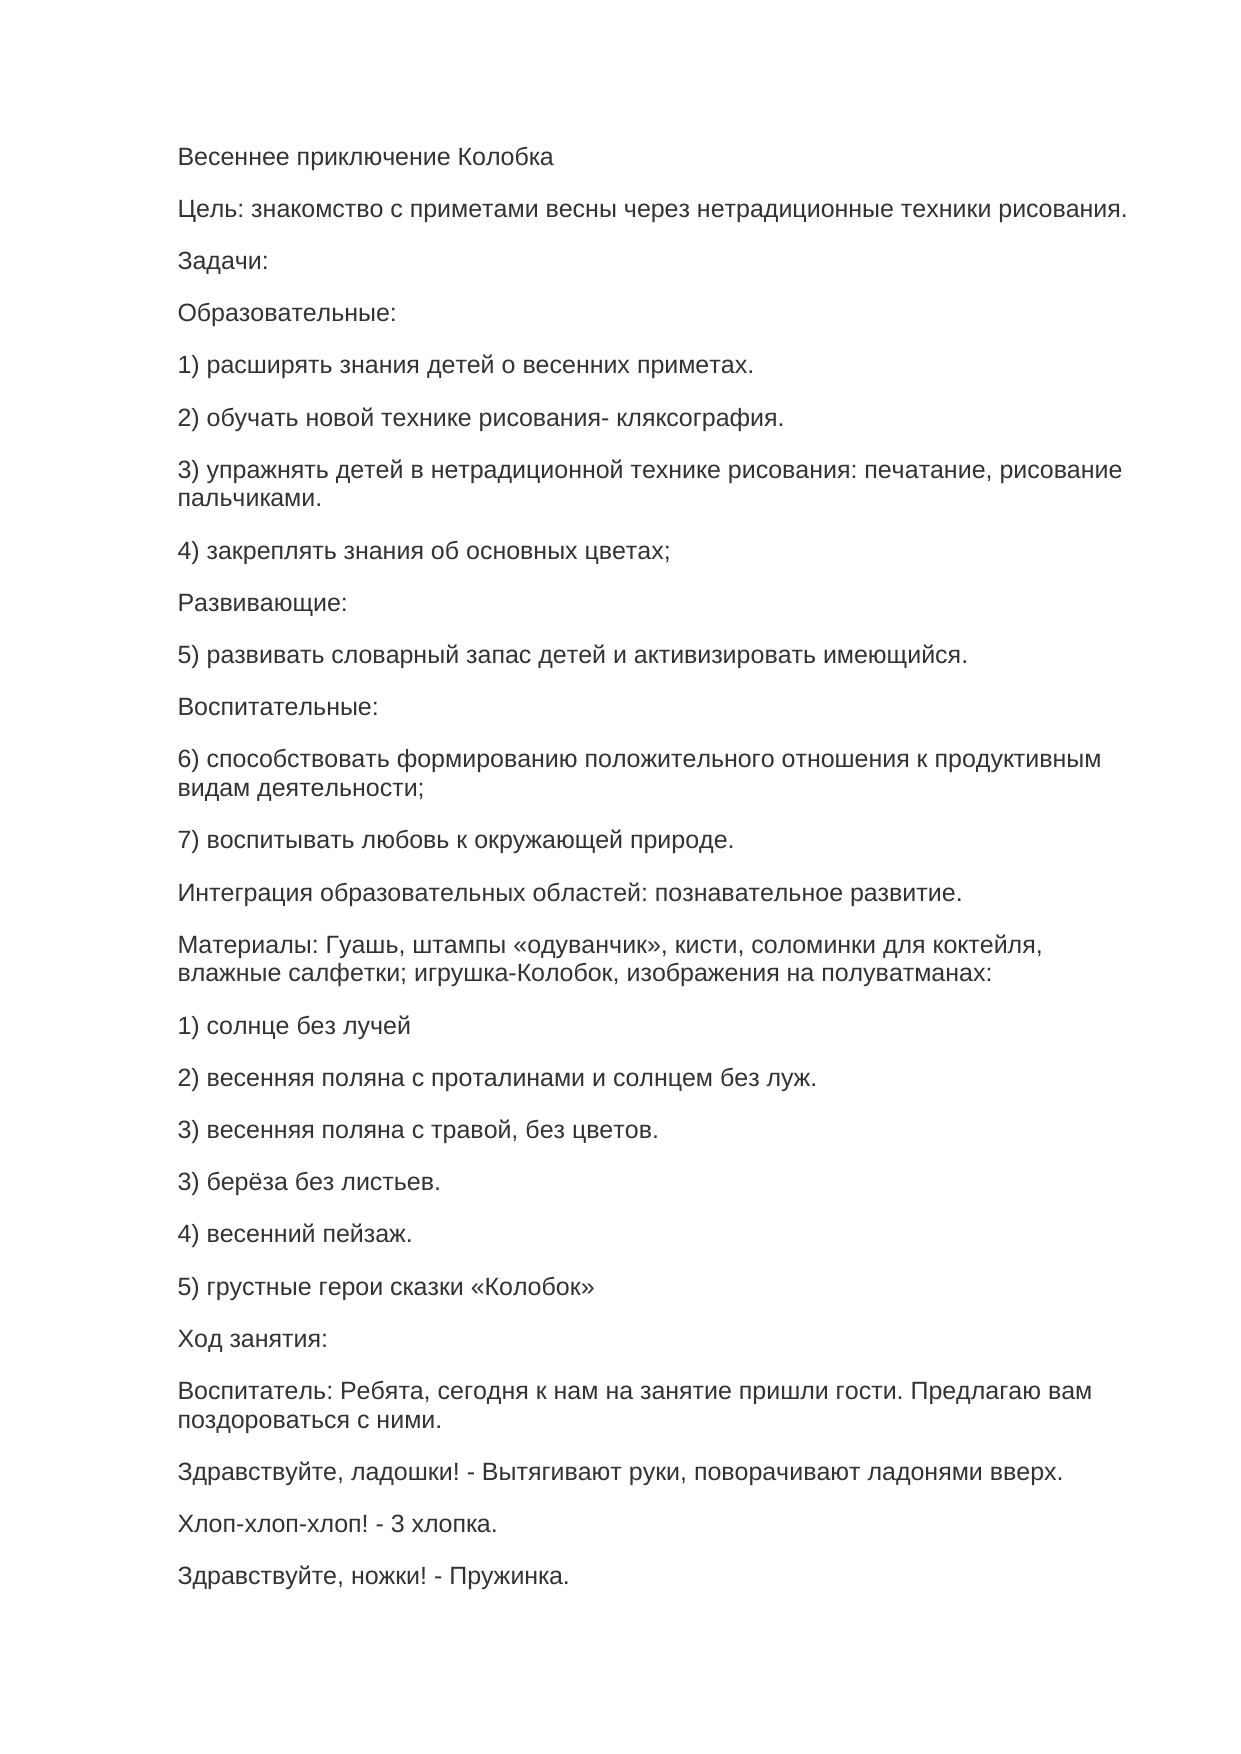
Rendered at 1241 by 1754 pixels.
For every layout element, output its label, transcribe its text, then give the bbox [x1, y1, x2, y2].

text 2) весенняя поляна с проталинами и солнцем без луж. [177, 1063, 1152, 1092]
text Цель: знакомство с приметами весны через нетрадиционные техники рисования. [177, 194, 1152, 222]
text 3) берёза без листьев. [177, 1167, 1152, 1196]
text Весеннее приключение Колобка [177, 142, 1152, 170]
text Хлоп-хлоп-хлоп! - 3 хлопка. [177, 1509, 1152, 1538]
text Интеграция образовательных областей: познавательное развитие. [177, 877, 1152, 906]
text 3) весенняя поляна с травой, без цветов. [177, 1115, 1152, 1144]
text Воспитатель: Ребята, сегодня к нам на занятие пришли гости. Предлагаю вам поздороваться с ними. [177, 1376, 1152, 1433]
text Здравствуйте, ножки! - Пружинка. [177, 1561, 1152, 1590]
text 7) воспитывать любовь к окружающей природе. [177, 825, 1152, 854]
text 1) солнце без лучей [177, 1011, 1152, 1039]
text 6) способствовать формированию положительного отношения к продуктивным видам деятельности; [177, 744, 1152, 802]
text Материалы: Гуашь, штампы «одуванчик», кисти, соломинки для коктейля, влажные салфетки; игрушка-Колобок, изображения на полуватманах: [177, 930, 1152, 987]
text 4) закреплять знания об основных цветах; [177, 536, 1152, 564]
text Ход занятия: [177, 1324, 1152, 1352]
text Задачи: [177, 246, 1152, 275]
text 3) упражнять детей в нетрадиционной технике рисования: печатание, рисование пальчиками. [177, 455, 1152, 512]
text Воспитательные: [177, 692, 1152, 721]
text Здравствуйте, ладошки! - Вытягивают руки, поворачивают ладонями вверх. [177, 1457, 1152, 1486]
text Развивающие: [177, 588, 1152, 617]
text 2) обучать новой технике рисования- кляксография. [177, 402, 1152, 431]
text 5) развивать словарный запас детей и активизировать имеющийся. [177, 640, 1152, 669]
text 5) грустные герои сказки «Колобок» [177, 1272, 1152, 1300]
text 1) расширять знания детей о весенних приметах. [177, 350, 1152, 379]
text Образовательные: [177, 298, 1152, 327]
text 4) весенний пейзаж. [177, 1219, 1152, 1248]
